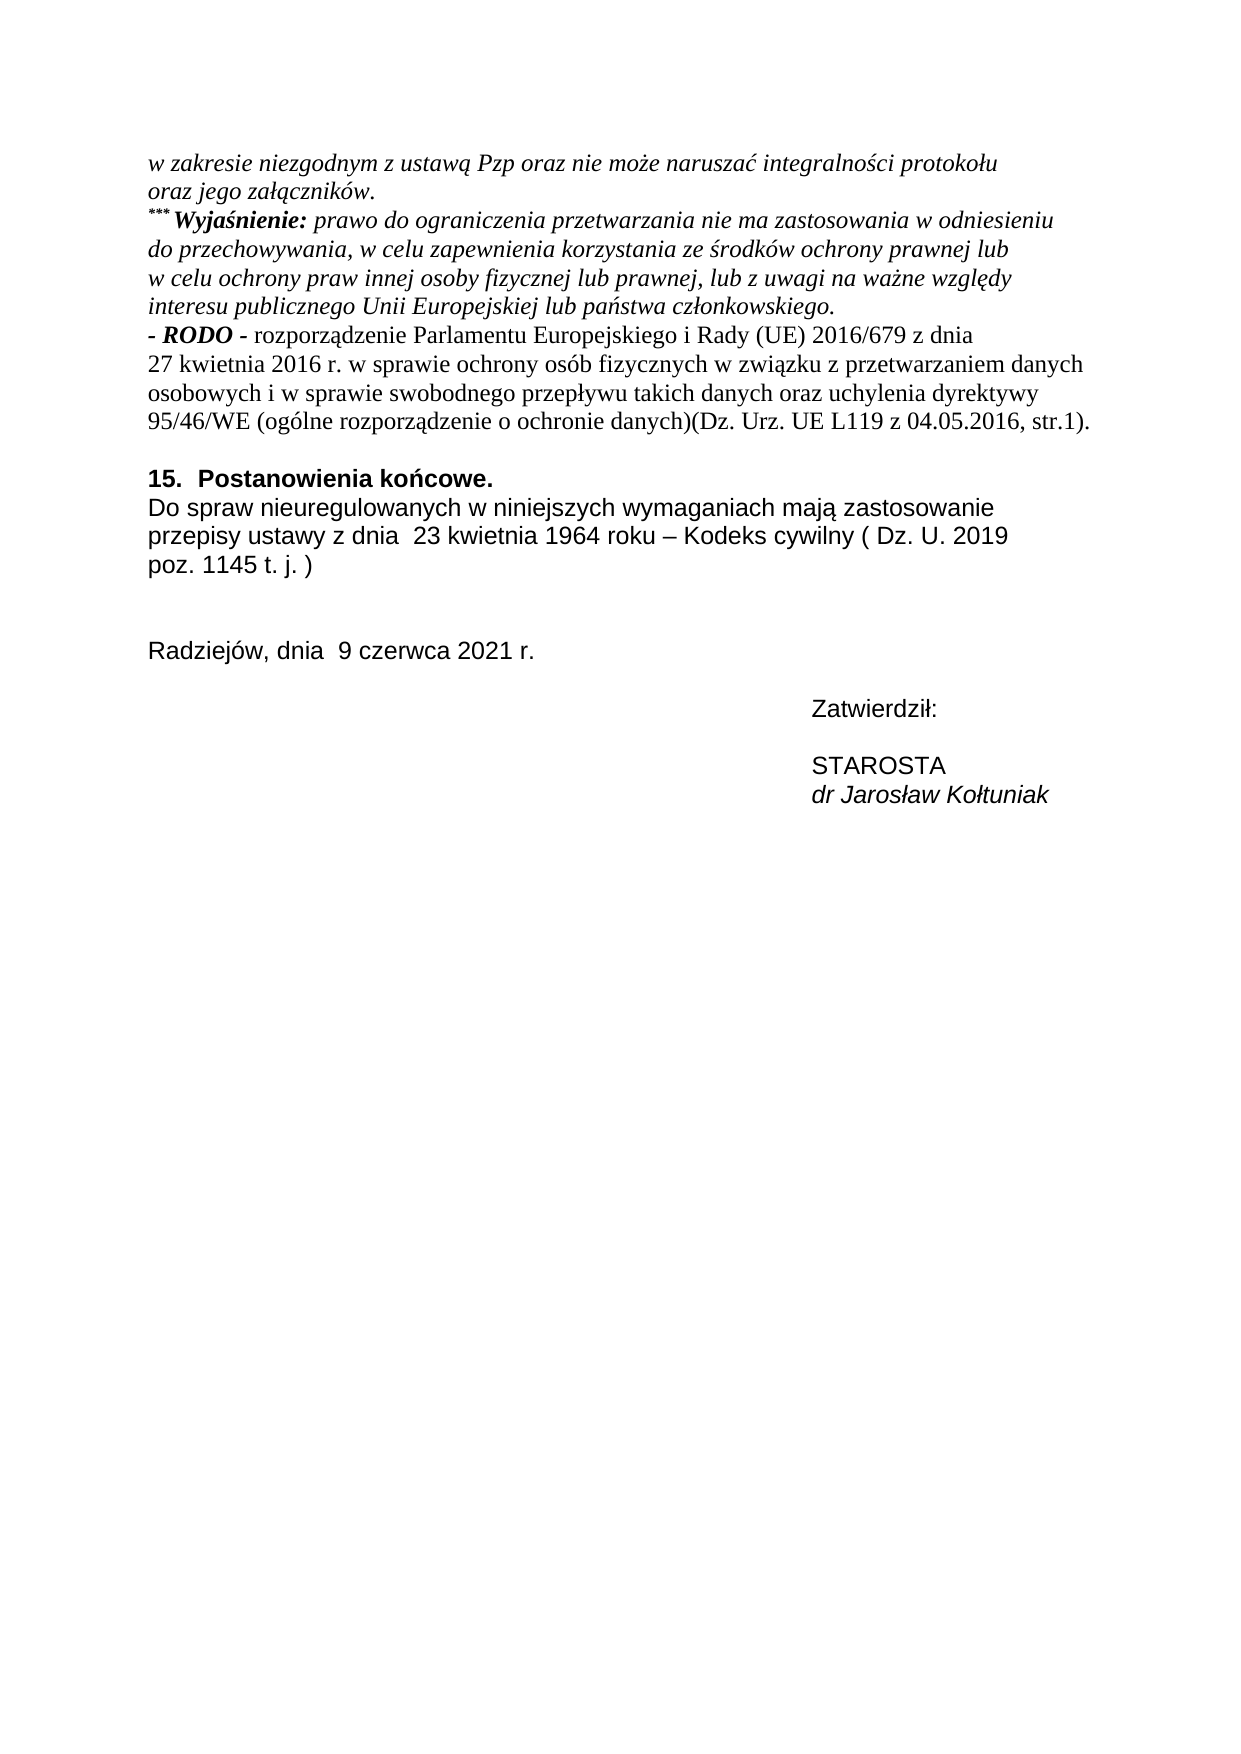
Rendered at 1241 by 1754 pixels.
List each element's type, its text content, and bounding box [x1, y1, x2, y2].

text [148, 148, 1093, 205]
text STAROSTA [738, 751, 1093, 780]
text Radziejów, dnia 9 czerwca 2021 r. [148, 636, 1093, 665]
text dr Jarosław Kołtuniak [738, 780, 1093, 809]
text *** Wyjaśnienie: prawo do ograniczenia przetwarzania nie ma zastosowania w odniesieniu do przechowywania, w celu zapewnienia korzystania ze środków ochrony prawnej lub w celu ochrony praw innej osoby fizycznej lub prawnej, lub z uwagi na ważne względy interesu publicznego Unii Europejskiej lub państwa członkowskiego. [148, 205, 1093, 320]
text - RODO - rozporządzenie Parlamentu Europejskiego i Rady (UE) 2016/679 z dnia 27 kwietnia 2016 r. w sprawie ochrony osób fizycznych w związku z przetwarzaniem danych osobowych i w sprawie swobodnego przepływu takich danych oraz uchylenia dyrektywy 95/46/WE (ogólne rozporządzenie o ochronie danych)(Dz. Urz. UE L119 z 04.05.2016, str.1). [148, 320, 1093, 435]
list Postanowienia końcowe. [148, 464, 1093, 493]
text Do spraw nieuregulowanych w niniejszych wymaganiach mają zastosowanie przepisy ustawy z dnia 23 kwietnia 1964 roku – Kodeks cywilny ( Dz. U. 2019 poz. 1145 t. j. ) [148, 493, 1093, 579]
text Zatwierdził: [738, 694, 1093, 751]
